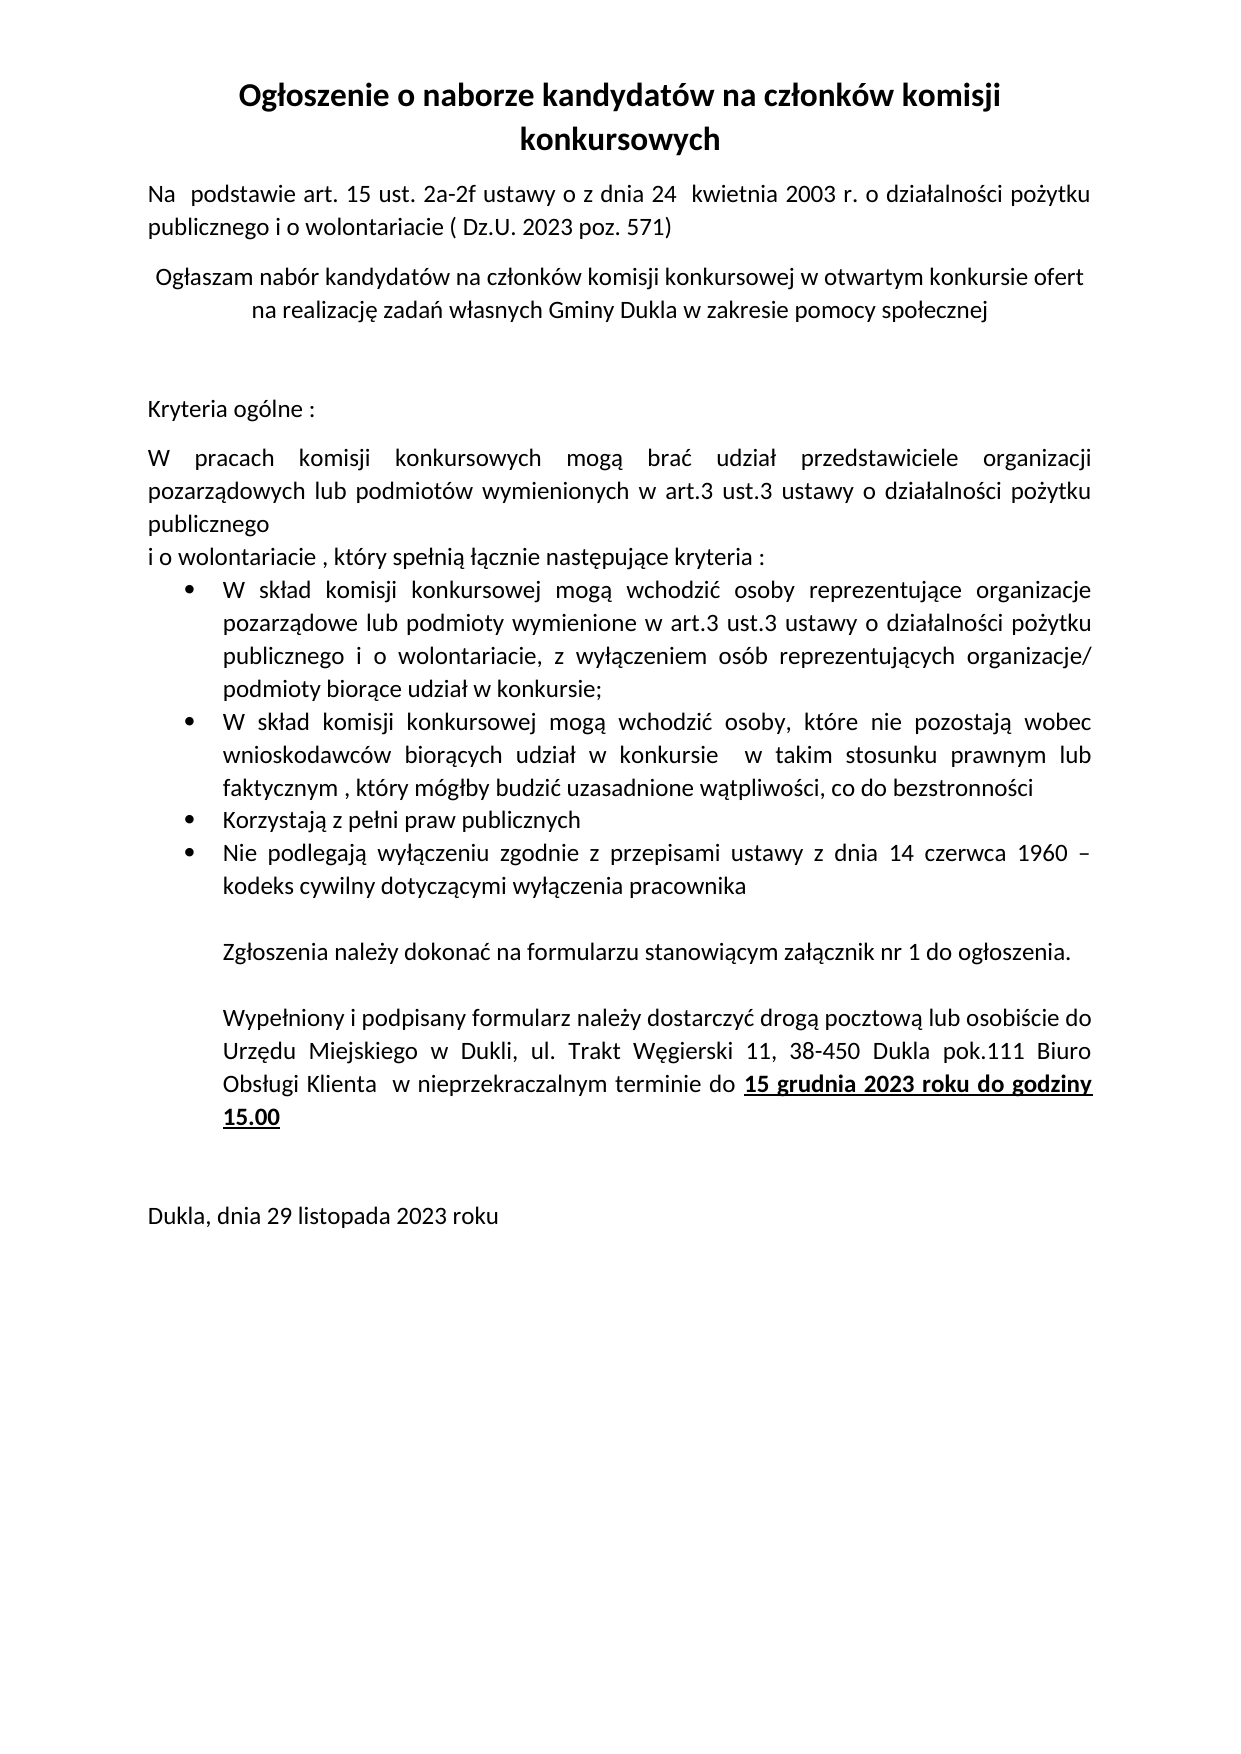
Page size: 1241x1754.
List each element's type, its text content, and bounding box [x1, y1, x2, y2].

text Na podstawie art. 15 ust. 2a-2f ustawy o z dnia 24 kwietnia 2003 r. o działalności pożytku publicznego i o wolontariacie ( Dz.U. 2023 poz. 571) [148, 178, 1093, 242]
list W pracach komisji konkursowych mogą brać udział przedstawiciele organizacji pozarządowych lub podmiotów wymienionych w art.3 ust.3 ustawy o działalności pożytku publicznego i o wolontariacie , który spełnią łącznie następujące kryteria : [148, 443, 1093, 572]
text Kryteria ogólne : [148, 393, 1093, 423]
list W skład komisji konkursowej mogą wchodzić osoby reprezentujące organizacje pozarządowe lub podmioty wymienione w art.3 ust.3 ustawy o działalności pożytku publicznego i o wolontariacie, z wyłączeniem osób reprezentujących organizacje/ podmioty biorące udział w konkursie; [185, 574, 1093, 703]
text Ogłoszenie o naborze kandydatów na członków komisji konkursowych [148, 74, 1093, 158]
text Ogłaszam nabór kandydatów na członków komisji konkursowej w otwartym konkursie ofert na realizację zadań własnych Gminy Dukla w zakresie pomocy społecznej [148, 261, 1093, 324]
text Dukla, dnia 29 listopada 2023 roku [148, 1200, 1093, 1231]
list Nie podlegają wyłączeniu zgodnie z przepisami ustawy z dnia 14 czerwca 1960 –kodeks cywilny dotyczącymi wyłączenia pracownika [185, 838, 1093, 901]
list W skład komisji konkursowej mogą wchodzić osoby, które nie pozostają wobec wnioskodawców biorących udział w konkursie w takim stosunku prawnym lub faktycznym , który mógłby budzić uzasadnione wątpliwości, co do bezstronności [185, 706, 1093, 802]
list Zgłoszenia należy dokonać na formularzu stanowiącym załącznik nr 1 do ogłoszenia. [223, 936, 1093, 967]
list Korzystają z pełni praw publicznych [185, 805, 1093, 835]
list Wypełniony i podpisany formularz należy dostarczyć drogą pocztową lub osobiście do Urzędu Miejskiego w Dukli, ul. Trakt Węgierski 11, 38-450 Dukla pok.111 Biuro Obsługi Klienta w nieprzekraczalnym terminie do 15 grudnia 2023 roku do godziny 15.00 [223, 1002, 1093, 1131]
